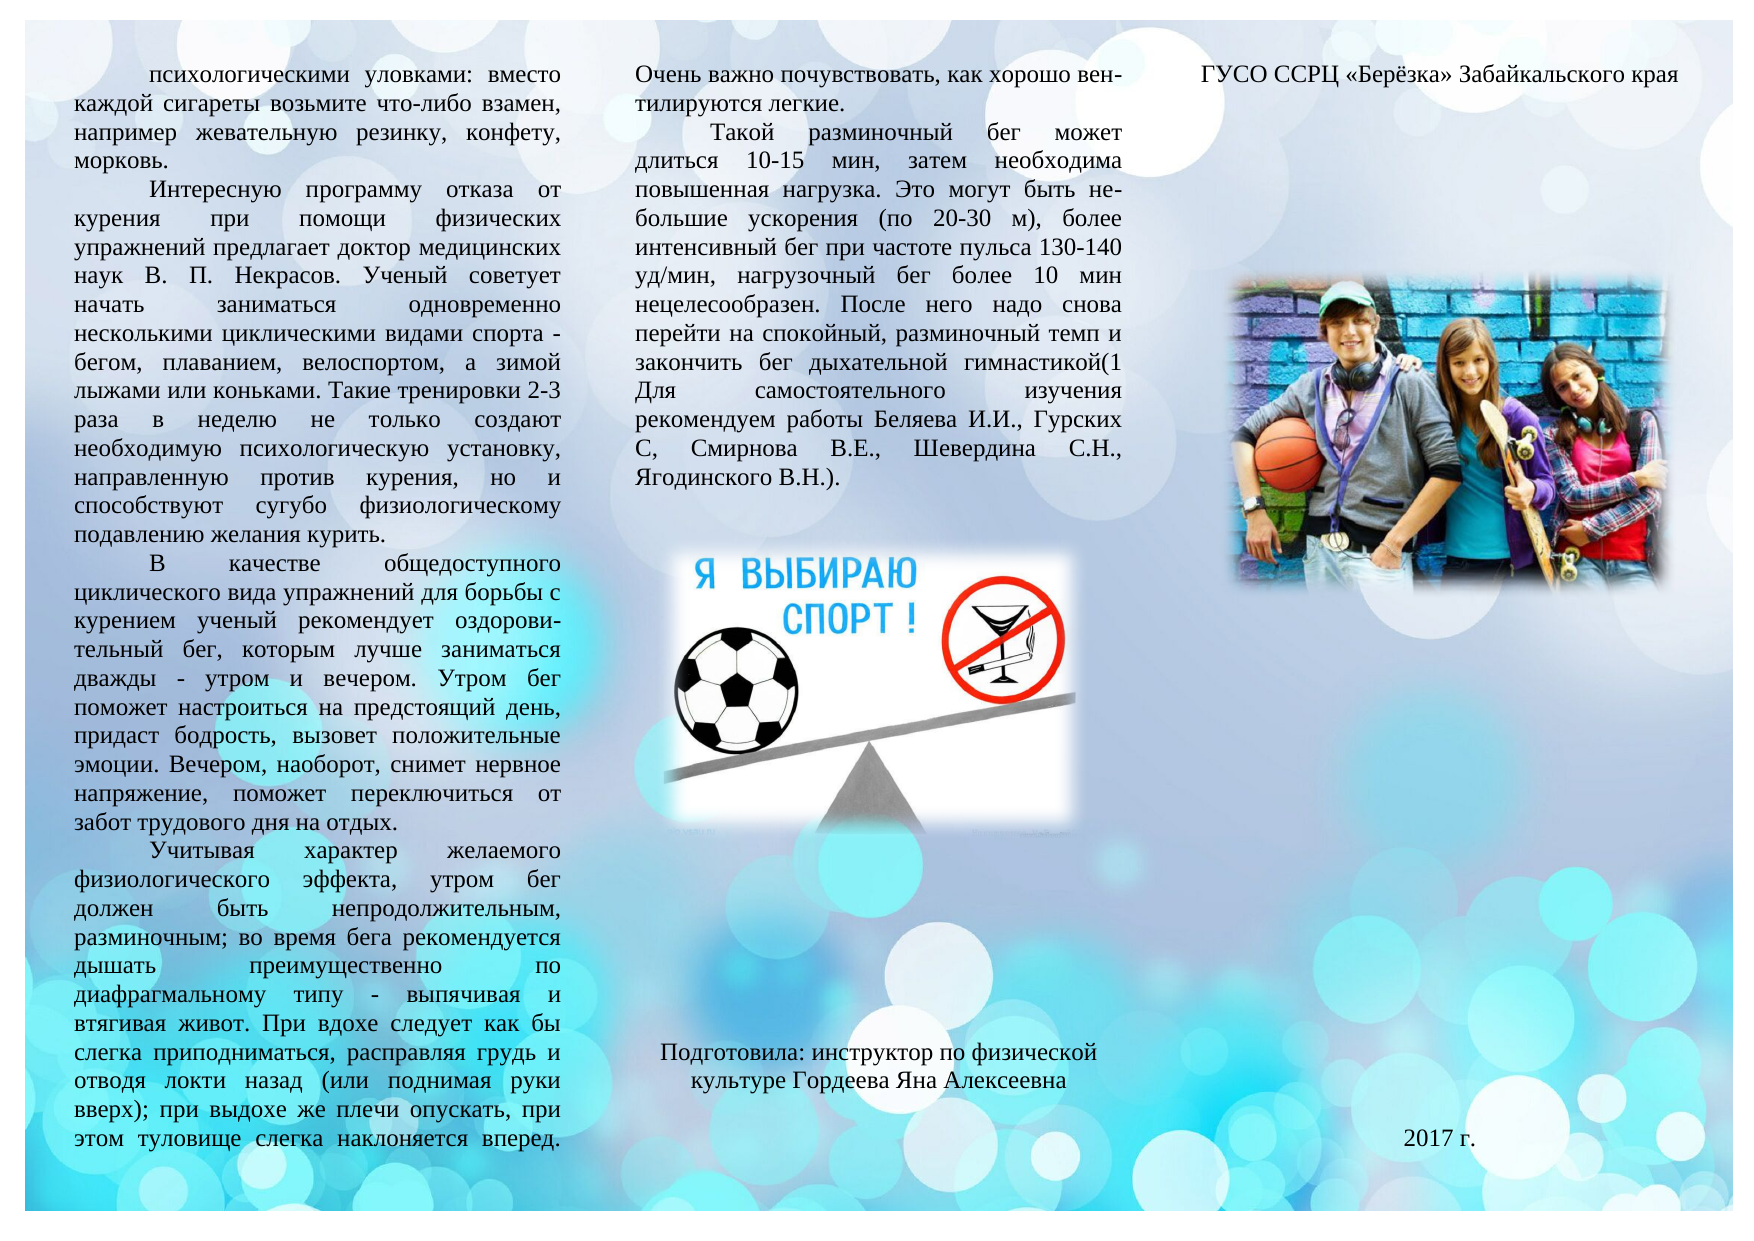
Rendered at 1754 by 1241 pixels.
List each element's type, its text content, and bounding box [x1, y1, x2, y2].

text ГУСО ССРЦ «Берёзка» Забайкальского края [1196, 59, 1683, 88]
text Учитывая характер желаемого физиологического эффекта, утром бег должен быть непродолжительным, разминочным; во время бега рекомендуется дышать преимущественно по диафрагмальному типу - выпячивая и втягивая живот. При вдохе следует как бы слегка приподниматься, расправляя грудь и отводя локти назад (или поднимая руки вверх); при выдохе же плечи опускать, при этом туловище слегка наклоняется вперед. Очень важно почувствовать, как хорошо вентилируются легкие. [74, 835, 561, 1152]
text Подготовила: инструктор по физической культуре Гордеева Яна Алексеевна [635, 1037, 1122, 1094]
text В качестве общедоступного циклического вида упражнений для борьбы с курением ученый рекомендует оздоровительный бег, которым лучше заниматься дважды - утром и вечером. Утром бег поможет настроиться на предстоящий день, придаст бодрость, вызовет положительные эмоции. Вечером, наоборот, снимет нервное напряжение, поможет переключиться от забот трудового дня на отдых. [74, 548, 561, 835]
picture [25, 20, 1733, 1211]
text Учитывая характер желаемого физиологического эффекта, утром бег должен быть непродолжительным, разминочным; во время бега рекомендуется дышать преимущественно по диафрагмальному типу - выпячивая и втягивая живот. При вдохе следует как бы слегка приподниматься, расправляя грудь и отводя локти назад (или поднимая руки вверх); при выдохе же плечи опускать, при этом туловище слегка наклоняется вперед. Очень важно почувствовать, как хорошо вентилируются легкие. [635, 59, 1122, 117]
text Такой разминочный бег может длиться 10-15 мин, затем необходима повышенная нагрузка. Это могут быть небольшие ускорения (по 20-30 м), более интенсивный бег при частоте пульса 130-140 уд/мин, нагрузочный бег более 10 мин нецелесообразен. После него надо снова перейти на спокойный, разминочный темп и закончить бег дыхательной гимнастикой(1 Для самостоятельного изучения рекомендуем работы Беляева И.И., Гурских С, Смирнова В.Е., Шевердина С.Н., Ягодинского В.Н.). [635, 117, 1122, 490]
text психологическими уловками: вместо каждой сигареты возьмите что-либо взамен, например жевательную резинку, конфету, морковь. [74, 59, 561, 174]
text Интересную программу отказа от курения при помощи физических упражнений предлагает доктор медицинских наук В. П. Некрасов. Ученый советует начать заниматься одновременно несколькими циклическими видами спорта - бегом, плаванием, велоспортом, а зимой лыжами или коньками. Такие тренировки 2-3 раза в неделю не только создают необходимую психологическую установку, направленную против курения, но и способствуют сугубо физиологическому подавлению желания курить. [74, 174, 561, 548]
text 2017 г. [1196, 1123, 1683, 1152]
